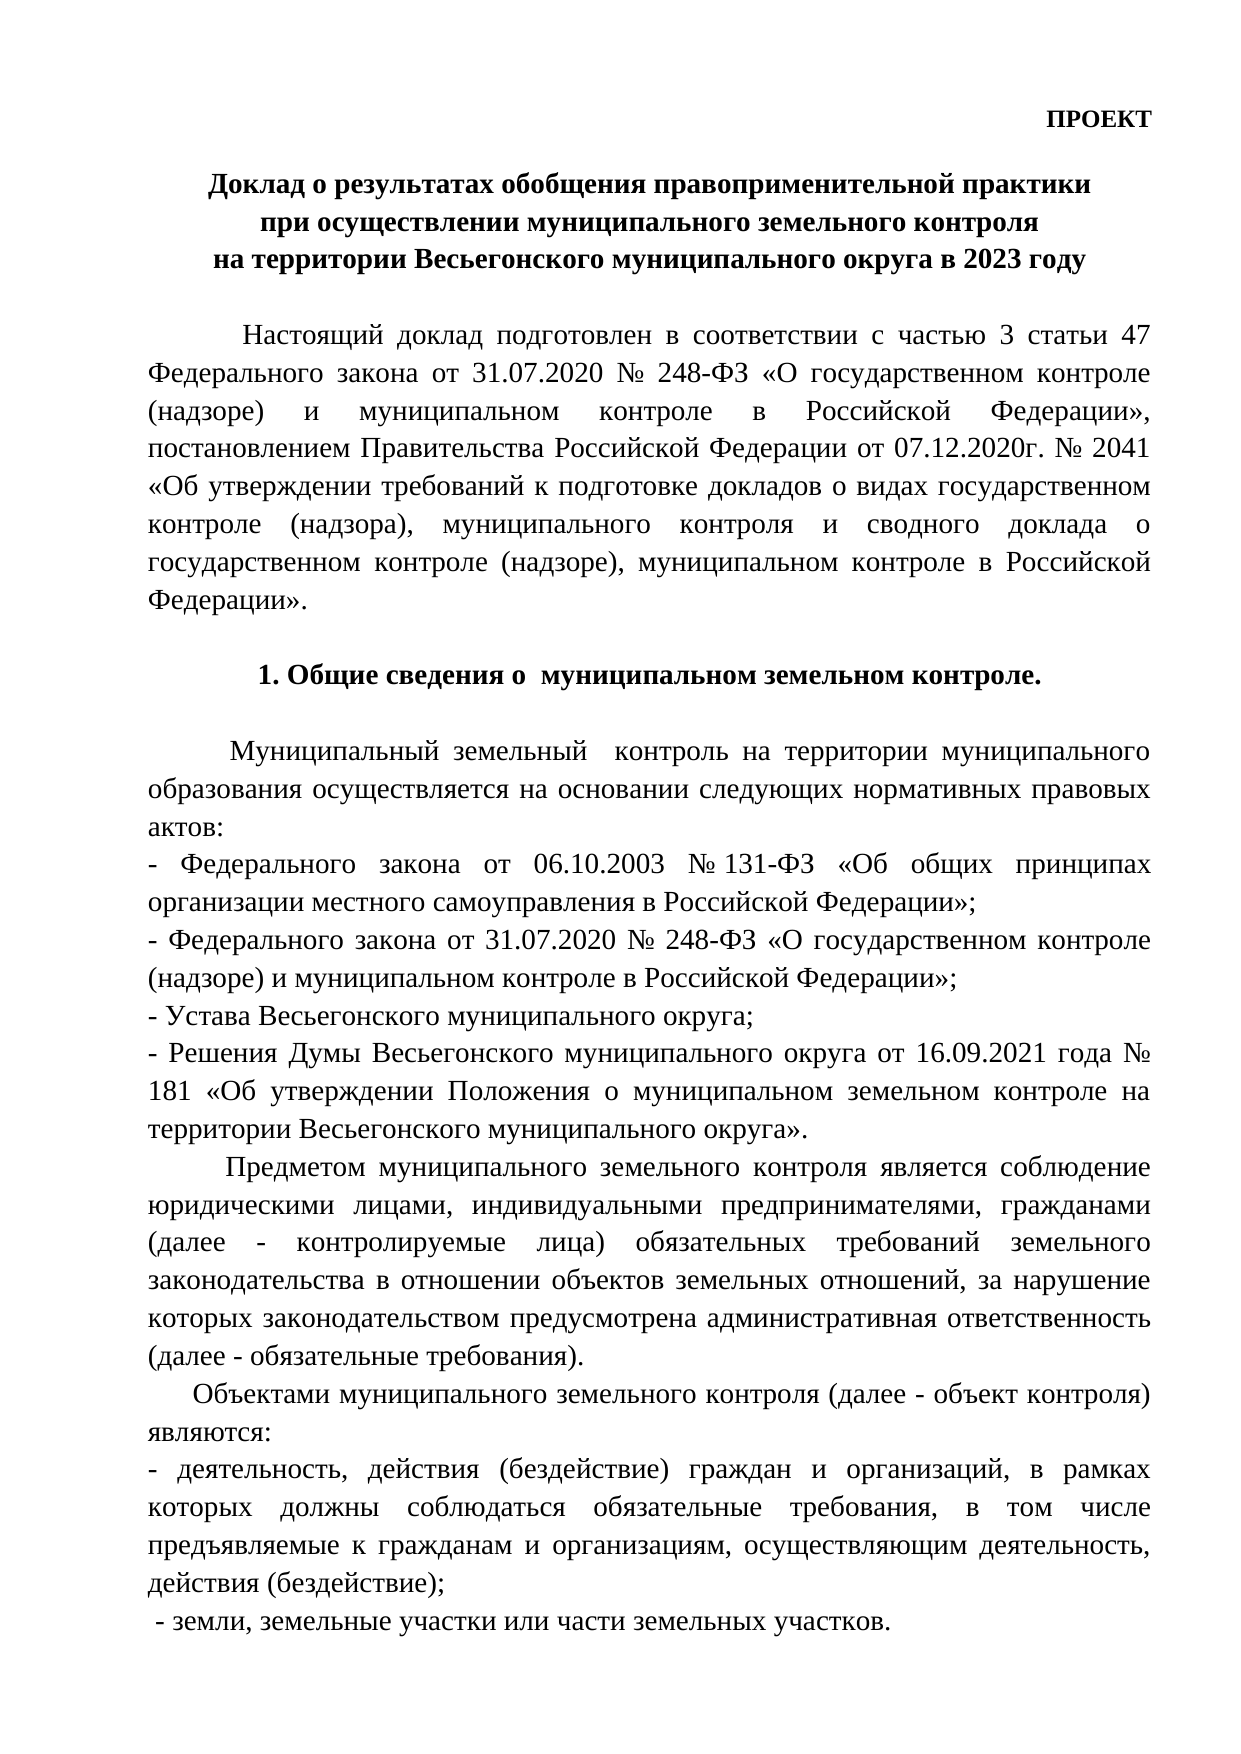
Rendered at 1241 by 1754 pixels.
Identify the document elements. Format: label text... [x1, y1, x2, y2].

text Предметом муниципального земельного контроля является соблюдение юридическими лицами, индивидуальными предпринимателями, гражданами (далее - контролируемые лица) обязательных требований земельного законодательства в отношении объектов земельных отношений, за нарушение которых законодательством предусмотрена административная ответственность (далее - обязательные требования). [148, 1149, 1152, 1372]
text на территории Весьегонского муниципального округа в 2023 году [148, 241, 1152, 275]
text Доклад о результатах обобщения правоприменительной практики [148, 166, 1152, 199]
text - деятельность, действия (бездействие) граждан и организаций, в рамках которых должны соблюдаться обязательные требования, в том числе предъявляемые к гражданам и организациям, осуществляющим деятельность, действия (бездействие); [148, 1451, 1152, 1598]
text - Устава Весьегонского муниципального округа; [148, 998, 1152, 1031]
text Объектами муниципального земельного контроля (далее - объект контроля) являются: [148, 1376, 1152, 1447]
text Муниципальный земельный контроль на территории муниципального образования осуществляется на основании следующих нормативных правовых актов: [148, 733, 1152, 842]
text ПРОЕКТ [148, 104, 1152, 132]
text - земли, земельные участки или части земельных участков. [148, 1603, 1152, 1636]
text при осуществлении муниципального земельного контроля [148, 204, 1152, 237]
text Настоящий доклад подготовлен в соответствии с частью 3 статьи 47 Федерального закона от 31.07.2020 № 248-ФЗ «О государственном контроле (надзоре) и муниципальном контроле в Российской Федерации», постановлением Правительства Российской Федерации от 07.12.2020г. № 2041 «Об утверждении требований к подготовке докладов о видах государственном контроле (надзора), муниципального контроля и сводного доклада о государственном контроле (надзоре), муниципальном контроле в Российской Федерации». [148, 317, 1152, 615]
text - Федерального закона от 31.07.2020 № 248-ФЗ «О государственном контроле (надзоре) и муниципальном контроле в Российской Федерации»; [148, 922, 1152, 993]
text - Решения Думы Весьегонского муниципального округа от 16.09.2021 года № 181 «Об утверждении Положения о муниципальном земельном контроле на территории Весьегонского муниципального округа». [148, 1036, 1152, 1145]
text 1. Общие сведения о муниципальном земельном контроле. [148, 657, 1152, 691]
text - Федерального закона от 06.10.2003 № 131-ФЗ «Об общих принципах организации местного самоуправления в Российской Федерации»; [148, 846, 1152, 918]
